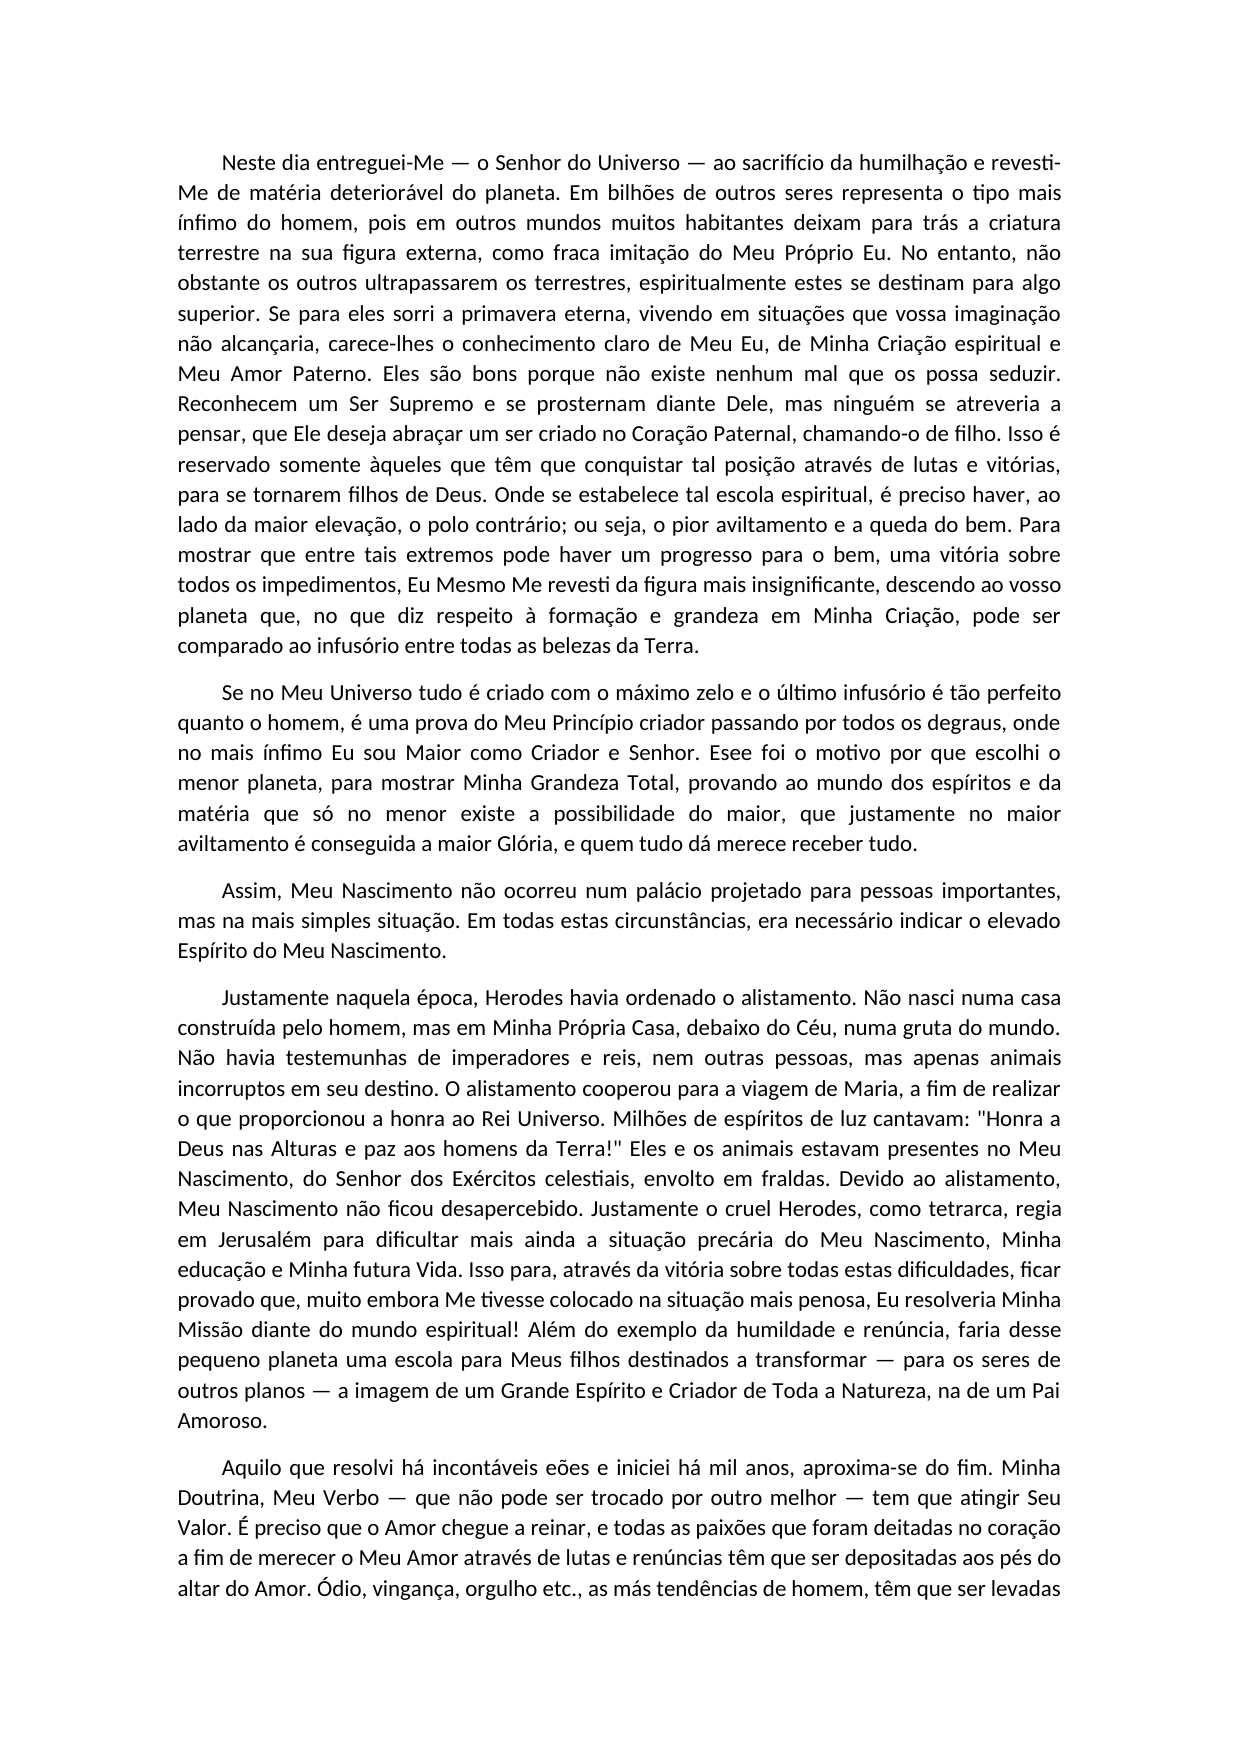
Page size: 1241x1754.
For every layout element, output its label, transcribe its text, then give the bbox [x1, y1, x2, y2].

text Neste dia entreguei-Me — o Senhor do Universo — ao sacrifício da humilhação e revesti-Me de matéria deteriorável do planeta. Em bilhões de outros seres representa o tipo mais ínfimo do homem, pois em outros mundos muitos habitantes deixam para trás a criatura terrestre na sua figura externa, como fraca imitação do Meu Próprio Eu. No entanto, não obstante os outros ultrapassarem os terrestres, espiritualmente estes se destinam para algo superior. Se para eles sorri a primavera eterna, vivendo em situações que vossa imaginação não alcançaria, carece-lhes o conhecimento claro de Meu Eu, de Minha Criação espiritual e Meu Amor Paterno. Eles são bons porque não existe nenhum mal que os possa seduzir. Reconhecem um Ser Supremo e se prosternam diante Dele, mas ninguém se atreveria a pensar, que Ele deseja abraçar um ser criado no Coração Paternal, chamando-o de filho. Isso é reservado somente àqueles que têm que conquistar tal posição através de lutas e vitórias, para se tornarem filhos de Deus. Onde se estabelece tal escola espiritual, é preciso haver, ao lado da maior elevação, o polo contrário; ou seja, o pior aviltamento e a queda do bem. Para mostrar que entre tais extremos pode haver um progresso para o bem, uma vitória sobre todos os impedimentos, Eu Mesmo Me revesti da figura mais insignificante, descendo ao vosso planeta que, no que diz respeito à formação e grandeza em Minha Criação, pode ser comparado ao infusório entre todas as belezas da Terra. [177, 148, 1063, 659]
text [177, 1453, 1063, 1602]
text Justamente naquela época, Herodes havia ordenado o alistamento. Não nasci numa casa construída pelo homem, mas em Minha Própria Casa, debaixo do Céu, numa gruta do mundo. Não havia testemunhas de imperadores e reis, nem outras pessoas, mas apenas animais incorruptos em seu destino. O alistamento cooperou para a viagem de Maria, a fim de realizar o que proporcionou a honra ao Rei Universo. Milhões de espíritos de luz cantavam: "Honra a Deus nas Alturas e paz aos homens da Terra!" Eles e os animais estavam presentes no Meu Nascimento, do Senhor dos Exércitos celestiais, envolto em fraldas. Devido ao alistamento, Meu Nascimento não ficou desapercebido. Justamente o cruel Herodes, como tetrarca, regia em Jerusalém para dificultar mais ainda a situação precária do Meu Nascimento, Minha educação e Minha futura Vida. Isso para, através da vitória sobre todas estas dificuldades, ficar provado que, muito embora Me tivesse colocado na situação mais penosa, Eu resolveria Minha Missão diante do mundo espiritual! Além do exemplo da humildade e renúncia, faria desse pequeno planeta uma escola para Meus filhos destinados a transformar — para os seres de outros planos — a imagem de um Grande Espírito e Criador de Toda a Natureza, na de um Pai Amoroso. [177, 983, 1063, 1434]
text Assim, Meu Nascimento não ocorreu num palácio projetado para pessoas importantes, mas na mais simples situação. Em todas estas circunstâncias, era necessário indicar o elevado Espírito do Meu Nascimento. [177, 876, 1063, 964]
text Se no Meu Universo tudo é criado com o máximo zelo e o último infusório é tão perfeito quanto o homem, é uma prova do Meu Princípio criador passando por todos os degraus, onde no mais ínfimo Eu sou Maior como Criador e Senhor. Esee foi o motivo por que escolhi o menor planeta, para mostrar Minha Grandeza Total, provando ao mundo dos espíritos e da matéria que só no menor existe a possibilidade do maior, que justamente no maior aviltamento é conseguida a maior Glória, e quem tudo dá merece receber tudo. [177, 678, 1063, 857]
